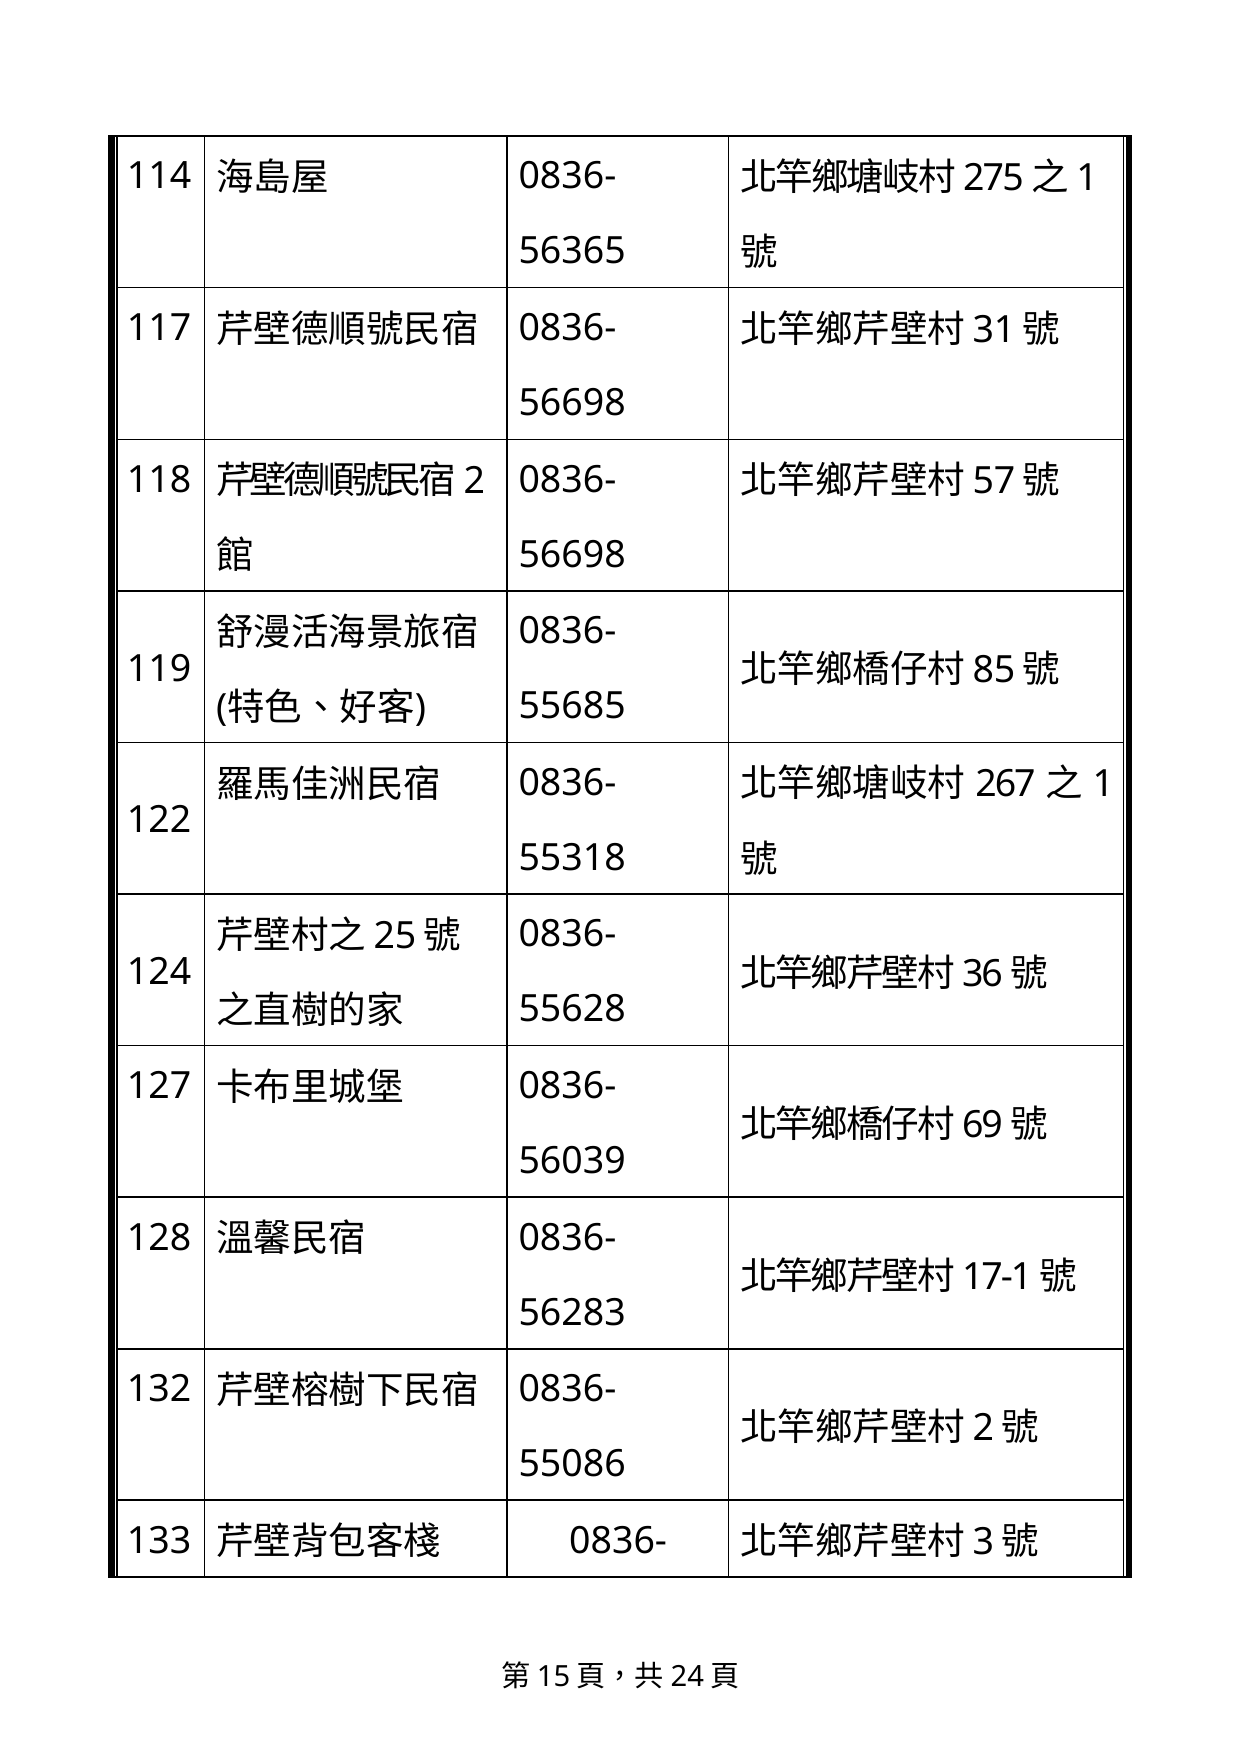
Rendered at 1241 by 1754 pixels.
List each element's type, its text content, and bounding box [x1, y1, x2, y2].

table_cell 0836-56698 [508, 288, 728, 438]
table_cell 北竿鄉橋仔村69號 [729, 1046, 1123, 1196]
table_cell 北竿鄉芹壁村17-1號 [729, 1198, 1123, 1348]
table_cell 北竿鄉塘岐村275之1號 [729, 137, 1123, 287]
table_cell 127 [118, 1046, 204, 1196]
table_cell 芹壁德順號民宿2館 [205, 440, 506, 590]
table_cell 0836-55685 [508, 592, 728, 742]
table_cell 芹壁背包客棧 [205, 1501, 506, 1576]
table_cell 0836-56283 [508, 1198, 728, 1348]
table_cell 北竿鄉橋仔村85號 [729, 592, 1123, 742]
table_cell 119 [118, 592, 204, 742]
table_cell 溫馨民宿 [205, 1198, 506, 1348]
table_cell 133 [118, 1501, 204, 1576]
table_cell 羅馬佳洲民宿 [205, 743, 506, 893]
table_cell 118 [118, 440, 204, 590]
table_cell 0836-55318 [508, 743, 728, 893]
table_cell 芹壁德順號民宿 [205, 288, 506, 438]
table_cell 卡布里城堡 [205, 1046, 506, 1196]
table_cell 芹壁村之25號之直樹的家 [205, 895, 506, 1045]
table_cell 0836-56039 [508, 1046, 728, 1196]
table_cell 114 [118, 137, 204, 287]
table_cell 海島屋 [205, 137, 506, 287]
table_cell 舒漫活海景旅宿 (特色、好客) [205, 592, 506, 742]
table_cell 124 [118, 895, 204, 1045]
table_cell 0836-56365 [508, 137, 728, 287]
table_cell 芹壁榕樹下民宿 [205, 1350, 506, 1499]
table_cell 0836-55628 [508, 895, 728, 1045]
table_cell 132 [118, 1350, 204, 1499]
table_cell 0836-55086 [508, 1350, 728, 1499]
table_cell 128 [118, 1198, 204, 1348]
table_cell 0836-56698 [508, 440, 728, 590]
table_cell 北竿鄉芹壁村36號 [729, 895, 1123, 1045]
table_cell 北竿鄉芹壁村3號 [729, 1501, 1123, 1576]
table_cell 122 [118, 743, 204, 893]
table_cell 0836-55086 [508, 1501, 728, 1576]
table_cell 北竿鄉芹壁村57號 [729, 440, 1123, 590]
table_cell 北竿鄉芹壁村31號 [729, 288, 1123, 438]
table_cell 北竿鄉塘岐村267之1號 [729, 743, 1123, 893]
table_cell 117 [118, 288, 204, 438]
table_cell 北竿鄉芹壁村2號 [729, 1350, 1123, 1499]
